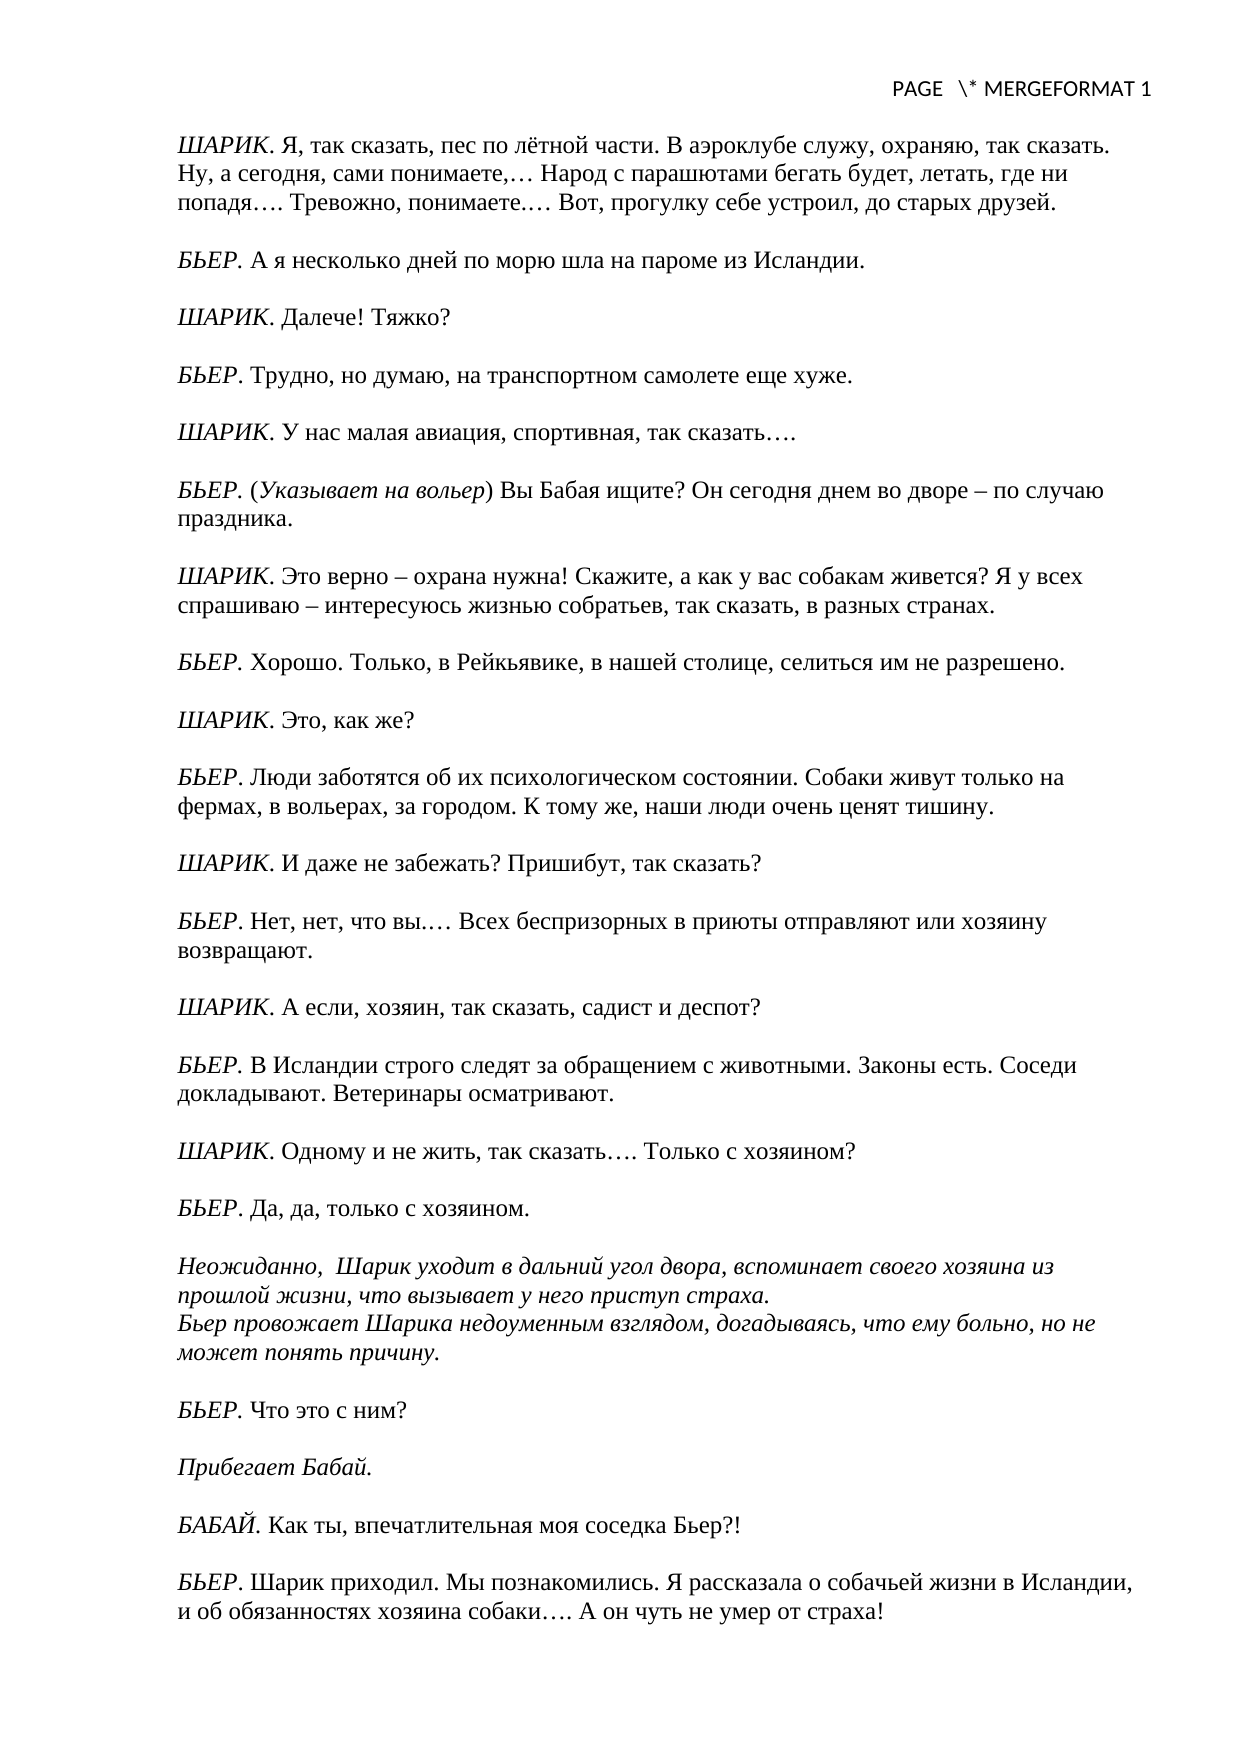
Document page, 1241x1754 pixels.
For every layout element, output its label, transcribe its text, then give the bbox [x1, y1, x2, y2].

text БЬЕР. Что это с ним? [177, 1395, 1152, 1423]
text ШАРИК. Я, так сказать, пес по лётной части. В аэроклубе служу, охраняю, так сказать. Ну, а сегодня, сами понимаете,… Народ с парашютами бегать будет, летать, где ни попадя…. Тревожно, понимаете.… Вот, прогулку себе устроил, до старых друзей. [177, 130, 1152, 216]
text БЬЕР. Хорошо. Только, в Рейкьявике, в нашей столице, селиться им не разрешено. [177, 647, 1152, 676]
text БЬЕР. Шарик приходил. Мы познакомились. Я рассказала о собачьей жизни в Исландии, и об обязанностях хозяина собаки…. А он чуть не умер от страха! [177, 1567, 1152, 1625]
text БЬЕР. Нет, нет, что вы.… Всех беспризорных в приюты отправляют или хозяину возвращают. [177, 906, 1152, 963]
text ШАРИК. Это верно – охрана нужна! Скажите, а как у вас собакам живется? Я у всех спрашиваю – интересуюсь жизнью собратьев, так сказать, в разных странах. [177, 561, 1152, 618]
text БЬЕР. (Указывает на вольер) Вы Бабая ищите? Он сегодня днем во дворе – по случаю праздника. [177, 475, 1152, 532]
text БЬЕР. Люди заботятся об их психологическом состоянии. Собаки живут только на фермах, в вольерах, за городом. К тому же, наши люди очень ценят тишину. [177, 762, 1152, 820]
text ШАРИК. У нас малая авиация, спортивная, так сказать…. [177, 417, 1152, 446]
text БЬЕР. В Исландии строго следят за обращением с животными. Законы есть. Соседи докладывают. Ветеринары осматривают. [177, 1050, 1152, 1107]
text БЬЕР. Трудно, но думаю, на транспортном самолете еще хуже. [177, 360, 1152, 388]
text Неожиданно, Шарик уходит в дальний угол двора, вспоминает своего хозяина из прошлой жизни, что вызывает у него приступ страха. [177, 1251, 1152, 1308]
text ШАРИК. И даже не забежать? Пришибут, так сказать? [177, 848, 1152, 877]
text ШАРИК. Это, как же? [177, 705, 1152, 733]
text ШАРИК. А если, хозяин, так сказать, садист и деспот? [177, 992, 1152, 1021]
text БАБАЙ. Как ты, впечатлительная моя соседка Бьер?! [177, 1510, 1152, 1538]
text ШАРИК. Одному и не жить, так сказать…. Только с хозяином? [177, 1136, 1152, 1165]
text ШАРИК. Далече! Тяжко? [177, 302, 1152, 331]
text Прибегает Бабай. [177, 1452, 1152, 1481]
text БЬЕР. Да, да, только с хозяином. [177, 1193, 1152, 1222]
text БЬЕР. А я несколько дней по морю шла на пароме из Исландии. [177, 245, 1152, 273]
text Бьер провожает Шарика недоуменным взглядом, догадываясь, что ему больно, но не может понять причину. [177, 1308, 1152, 1366]
